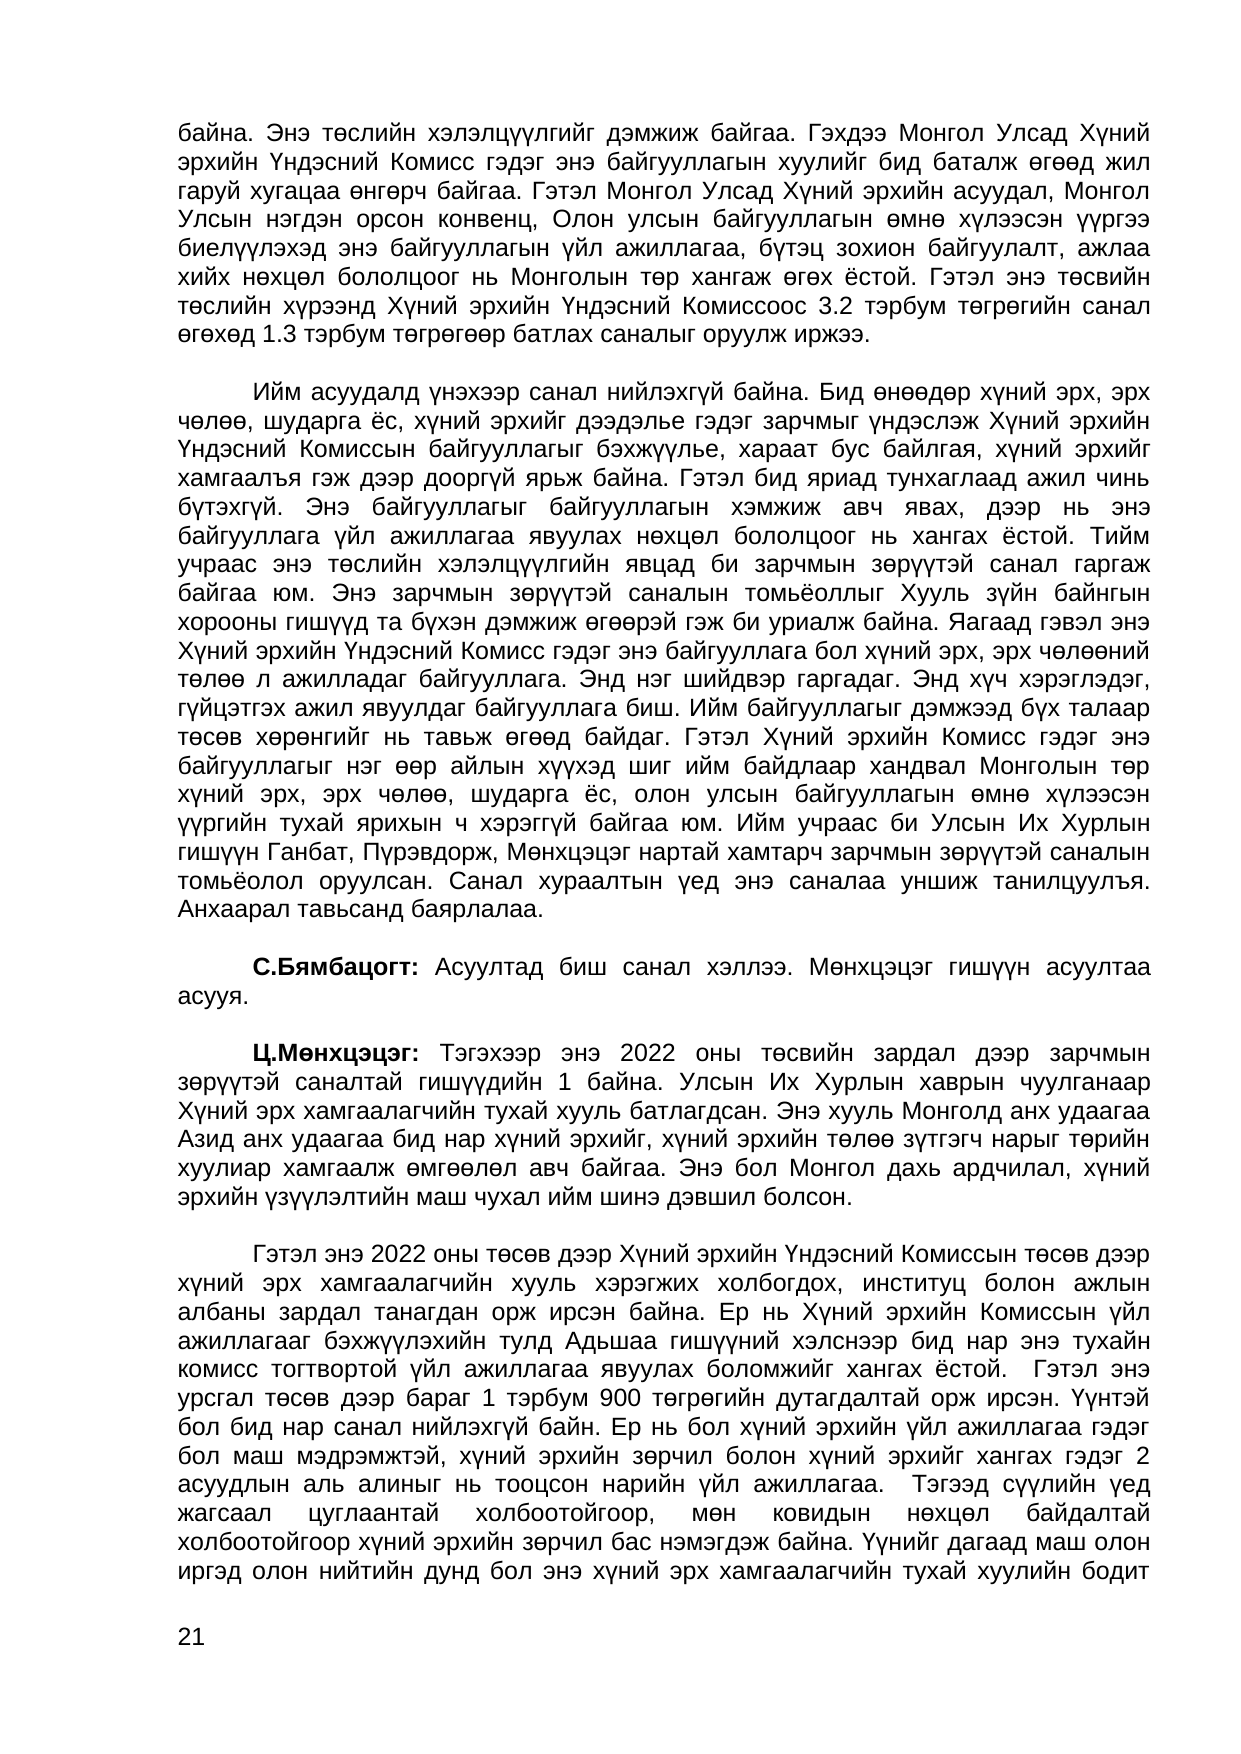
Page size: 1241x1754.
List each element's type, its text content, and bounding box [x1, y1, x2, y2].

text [177, 118, 1152, 348]
text С.Бямбацогт: Асуултад биш санал хэллээ. Мөнхцэцэг гишүүн асуултаа асууя. [177, 952, 1152, 1009]
text Ц.Мөнхцэцэг: Тэгэхээр энэ 2022 оны төсвийн зардал дээр зарчмын зөрүүтэй саналтай гишүүдийн 1 байна. Улсын Их Хурлын хаврын чуулганаар Хүний эрх хамгаалагчийн тухай хууль батлагдсан. Энэ хууль Монголд анх удаагаа Азид анх удаагаа бид нар хүний эрхийг, хүний эрхийн төлөө зүтгэгч нарыг төрийн хуулиар хамгаалж өмгөөлөл авч байгаа. Энэ бол Монгол дахь ардчилал, хүний эрхийн үзүүлэлтийн маш чухал ийм шинэ дэвшил болсон. [177, 1038, 1152, 1211]
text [177, 1239, 1152, 1584]
text Ийм асуудалд үнэхээр санал нийлэхгүй байна. Бид өнөөдөр хүний эрх, эрх чөлөө, шударга ёс, хүний эрхийг дээдэлье гэдэг зарчмыг үндэслэж Хүний эрхийн Үндэсний Комиссын байгууллагыг бэхжүүлье, хараат бус байлгая, хүний эрхийг хамгаалъя гэж дээр дооргүй ярьж байна. Гэтэл бид яриад тунхаглаад ажил чинь бүтэхгүй. Энэ байгууллагыг байгууллагын хэмжиж авч явах, дээр нь энэ байгууллага үйл ажиллагаа явуулах нөхцөл бололцоог нь хангах ёстой. Тийм учраас энэ төслийн хэлэлцүүлгийн явцад би зарчмын зөрүүтэй санал гаргаж байгаа юм. Энэ зарчмын зөрүүтэй саналын томьёоллыг Хууль зүйн байнгын хорооны гишүүд та бүхэн дэмжиж өгөөрэй гэж би уриалж байна. Яагаад гэвэл энэ Хүний эрхийн Үндэсний Комисс гэдэг энэ байгууллага бол хүний эрх, эрх чөлөөний төлөө л ажилладаг байгууллага. Энд нэг шийдвэр гаргадаг. Энд хүч хэрэглэдэг, гүйцэтгэх ажил явуулдаг байгууллага биш. Ийм байгууллагыг дэмжээд бүх талаар төсөв хөрөнгийг нь тавьж өгөөд байдаг. Гэтэл Хүний эрхийн Комисс гэдэг энэ байгууллагыг нэг өөр айлын хүүхэд шиг ийм байдлаар хандвал Монголын төр хүний эрх, эрх чөлөө, шударга ёс, олон улсын байгууллагын өмнө хүлээсэн үүргийн тухай ярихын ч хэрэггүй байгаа юм. Ийм учраас би Улсын Их Хурлын гишүүн Ганбат, Пүрэвдорж, Мөнхцэцэг нартай хамтарч зарчмын зөрүүтэй саналын томьёолол оруулсан. Санал хураалтын үед энэ саналаа уншиж танилцуулъя. Анхаарал тавьсанд баярлалаа. [177, 377, 1152, 923]
